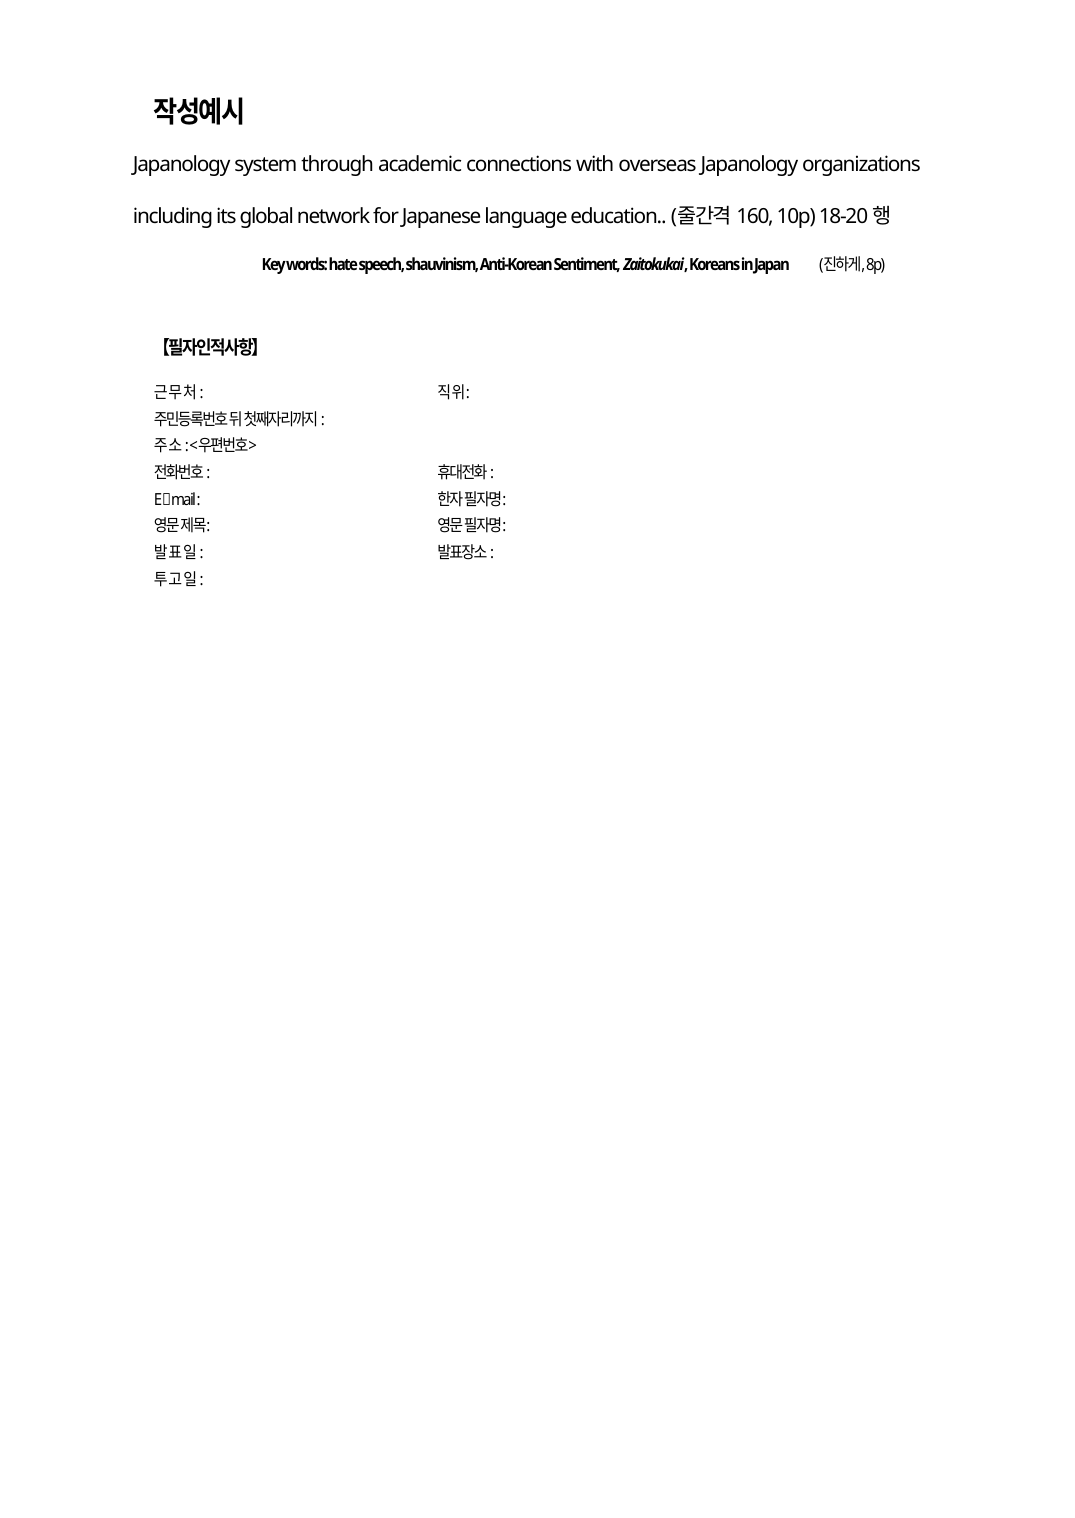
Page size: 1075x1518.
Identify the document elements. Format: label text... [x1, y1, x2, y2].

text 투 고 일 : [153, 566, 921, 590]
text 발 표 일 : 발표장소 : [153, 539, 921, 563]
text E󰠏mail : 한자 필자명: [153, 486, 921, 510]
text 전화번호 : 휴대전화 : [153, 459, 921, 483]
text 근 무 처 : 직 위: [153, 379, 921, 403]
text 영문 제목: 영문 필자명: [153, 512, 921, 537]
text 주 소 : <우편번호> [153, 432, 921, 457]
text 【필자인적사항】 [153, 333, 921, 360]
text 주민등록번호 뒤 첫째자리까지 : [153, 406, 921, 430]
text Key words: hate speech, shauvinism, Anti-Korean Sentiment, Zaitokukai, Koreans in Japan (진하게, 8p) [261, 251, 921, 275]
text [133, 149, 921, 229]
